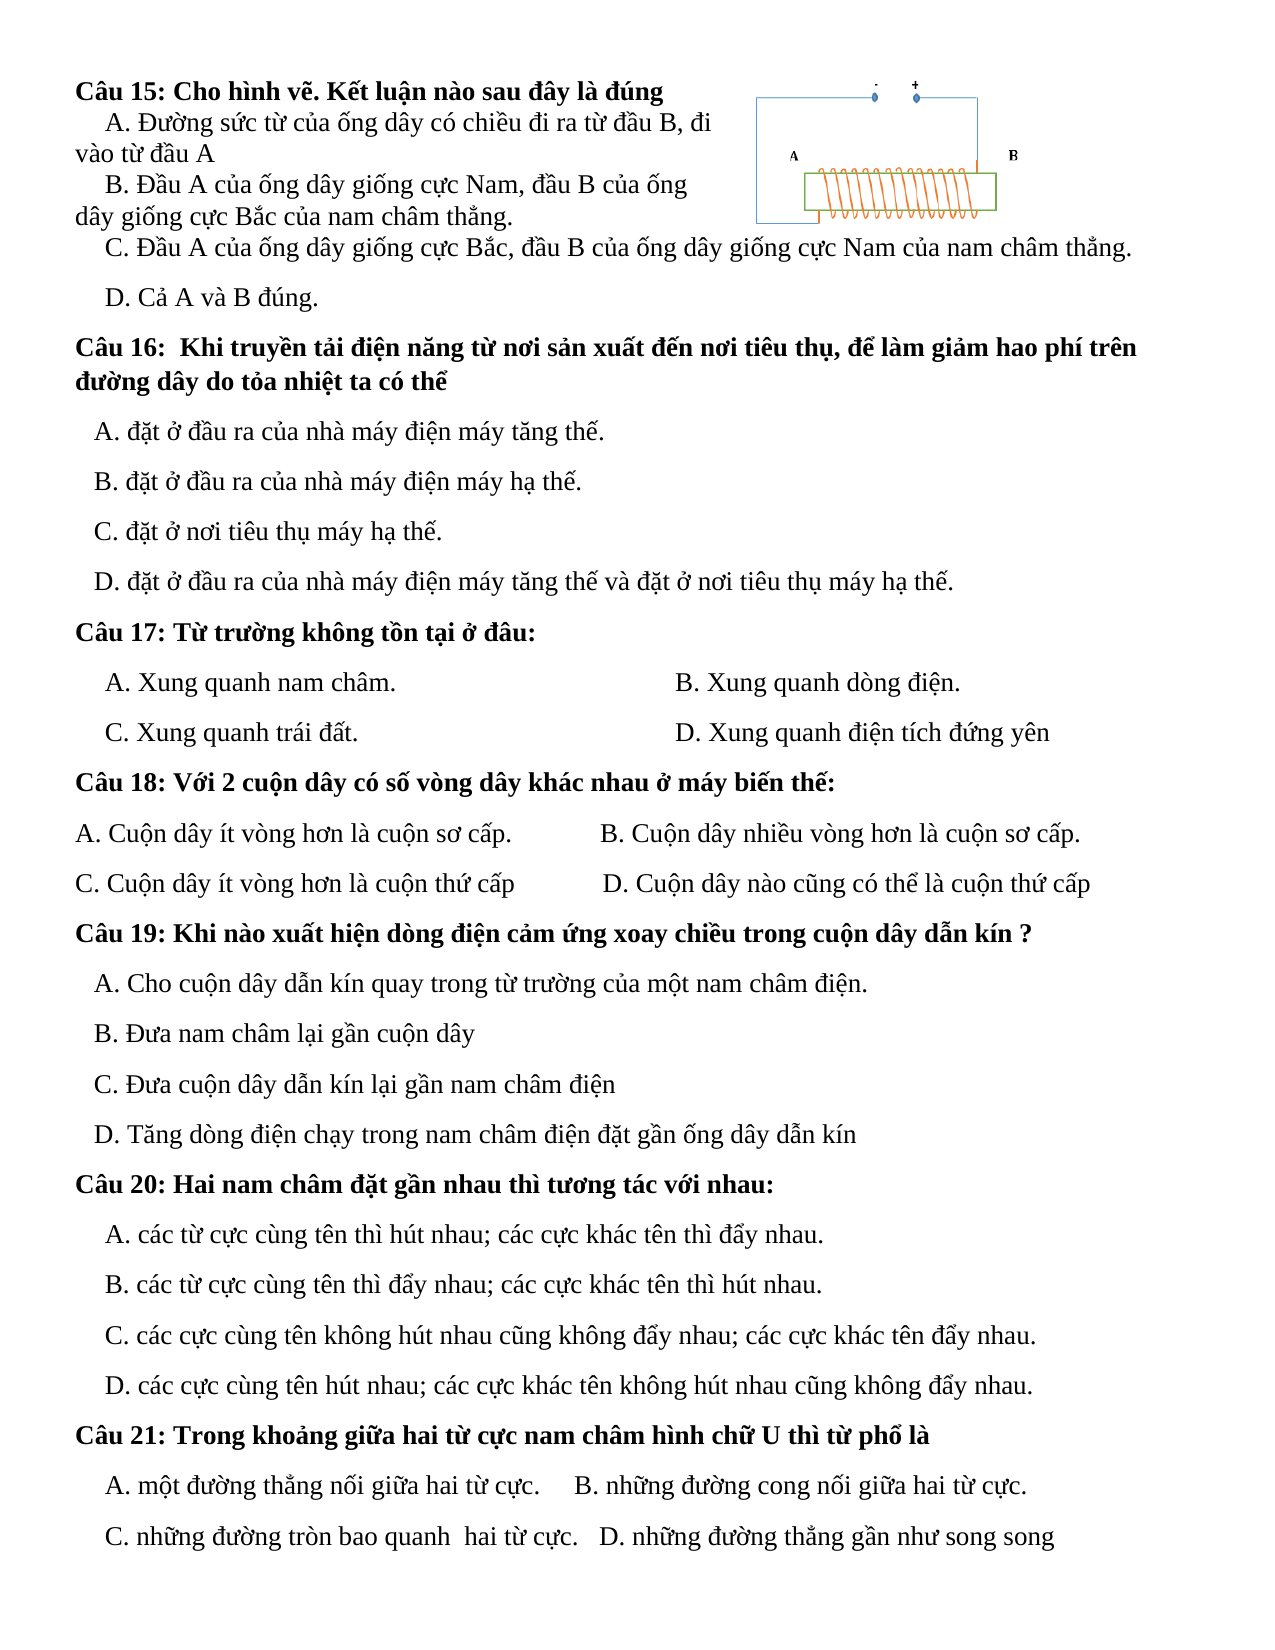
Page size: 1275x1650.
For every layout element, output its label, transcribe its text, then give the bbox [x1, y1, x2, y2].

text C. Đầu A của ống dây giống cực Bắc, đầu B của ống dây giống cực Nam của nam châm thẳng. [75, 231, 1200, 262]
text Câu 17: Từ trường không tồn tại ở đâu: [75, 616, 1200, 647]
text B. đặt ở đầu ra của nhà máy điện máy hạ thế. [75, 465, 1200, 496]
text Câu 18: Với 2 cuộn dây có số vòng dây khác nhau ở máy biến thế: [75, 767, 1200, 798]
text D. Cả A và B đúng. [75, 281, 1200, 312]
text D. Tăng dòng điện chạy trong nam châm điện đặt gần ống dây dẫn kín [75, 1118, 1200, 1149]
table_header [740, 75, 1077, 231]
text A. Cho cuộn dây dẫn kín quay trong từ trường của một nam châm điện. [75, 967, 1200, 998]
text B. các từ cực cùng tên thì đẩy nhau; các cực khác tên thì hút nhau. [75, 1269, 1200, 1300]
text C. Cuộn dây ít vòng hơn là cuộn thứ cấp D. Cuộn dây nào cũng có thể là cuộn thứ cấp [75, 867, 1200, 898]
text A. đặt ở đầu ra của nhà máy điện máy tăng thế. [75, 415, 1200, 446]
text A. Xung quanh nam châm. B. Xung quanh dòng điện. [75, 666, 1200, 697]
text Câu 16: Khi truyền tải điện năng từ nơi sản xuất đến nơi tiêu thụ, để làm giảm hao phí trên đường dây do tỏa nhiệt ta có thể [75, 331, 1200, 396]
text D. đặt ở đầu ra của nhà máy điện máy tăng thế và đặt ở nơi tiêu thụ máy hạ thế. [75, 566, 1200, 597]
text Câu 19: Khi nào xuất hiện dòng điện cảm ứng xoay chiều trong cuộn dây dẫn kín ? [75, 917, 1200, 948]
picture [750, 75, 1020, 225]
text D. các cực cùng tên hút nhau; các cực khác tên không hút nhau cũng không đẩy nhau. [75, 1369, 1200, 1400]
text C. Xung quanh trái đất. D. Xung quanh điện tích đứng yên [75, 716, 1200, 747]
text C. những đường tròn bao quanh hai từ cực. D. những đường thẳng gần như song song [75, 1520, 1200, 1551]
text A. các từ cực cùng tên thì hút nhau; các cực khác tên thì đẩy nhau. [75, 1218, 1200, 1249]
text A. một đường thẳng nối giữa hai từ cực. B. những đường cong nối giữa hai từ cực. [75, 1469, 1200, 1501]
text Câu 20: Hai nam châm đặt gần nhau thì tương tác với nhau: [75, 1168, 1200, 1199]
text B. Đưa nam châm lại gần cuộn dây [75, 1018, 1200, 1049]
text C. Đưa cuộn dây dẫn kín lại gần nam châm điện [75, 1068, 1200, 1099]
text Câu 21: Trong khoảng giữa hai từ cực nam châm hình chữ U thì từ phổ là [75, 1419, 1200, 1450]
text A. Cuộn dây ít vòng hơn là cuộn sơ cấp. B. Cuộn dây nhiều vòng hơn là cuộn sơ cấp. [75, 817, 1200, 848]
text C. đặt ở nơi tiêu thụ máy hạ thế. [75, 515, 1200, 546]
text C. các cực cùng tên không hút nhau cũng không đẩy nhau; các cực khác tên đẩy nhau. [75, 1319, 1200, 1350]
table_header Câu 15: Cho hình vẽ. Kết luận nào sau đây là đúng A. Đường sức từ của ống dây có chiều đi ra từ đầu B, đi vào từ đầu A B. Đầu A của ống dây giống cực Nam, đầu B của ống dây giống cực Bắc của nam châm thẳng. [64, 75, 739, 231]
